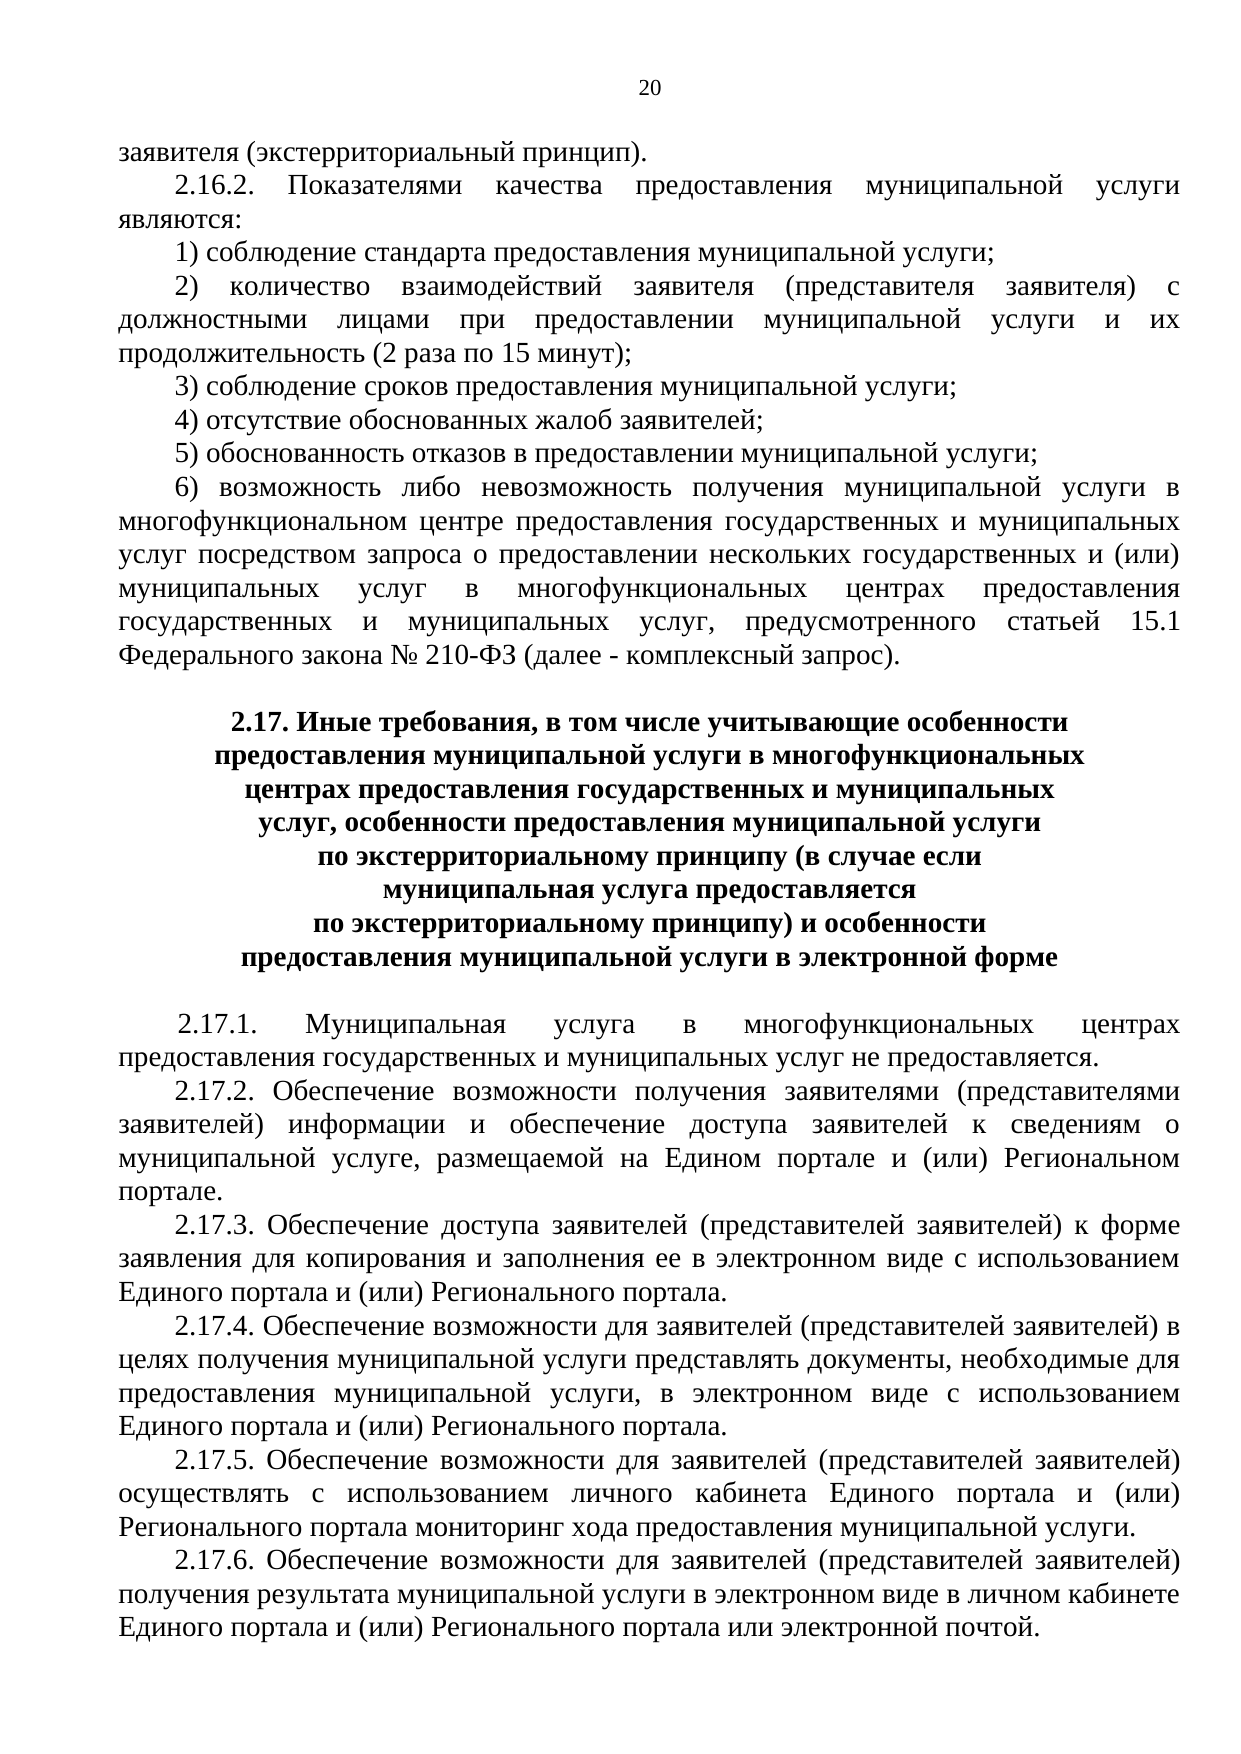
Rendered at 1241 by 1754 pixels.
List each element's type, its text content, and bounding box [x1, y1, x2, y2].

text 1) соблюдение стандарта предоставления муниципальной услуги; [118, 234, 1181, 268]
text 2.17.6. Обеспечение возможности для заявителей (представителей заявителей) получения результата муниципальной услуги в электронном виде в личном кабинете Единого портала и (или) Регионального портала или электронной почтой. [118, 1542, 1181, 1643]
title предоставления муниципальной услуги в многофункциональных [118, 737, 1181, 771]
text 2.17.4. Обеспечение возможности для заявителей (представителей заявителей) в целях получения муниципальной услуги представлять документы, необходимые для предоставления муниципальной услуги, в электронном виде с использованием Единого портала и (или) Регионального портала. [118, 1308, 1181, 1442]
title предоставления муниципальной услуги в электронной форме [118, 939, 1181, 972]
text 2.17.3. Обеспечение доступа заявителей (представителей заявителей) к форме заявления для копирования и заполнения ее в электронном виде с использованием Единого портала и (или) Регионального портала. [118, 1207, 1181, 1308]
title по экстерриториальному принципу) и особенности [118, 905, 1181, 939]
text 3) соблюдение сроков предоставления муниципальной услуги; [118, 368, 1181, 402]
title по экстерриториальному принципу (в случае если [118, 838, 1181, 872]
text 2.17.2. Обеспечение возможности получения заявителями (представителями заявителей) информации и обеспечение доступа заявителей к сведениям о муниципальной услуге, размещаемой на Едином портале и (или) Региональном портале. [118, 1073, 1181, 1207]
text 5) обоснованность отказов в предоставлении муниципальной услуги; [118, 436, 1181, 469]
text 6) возможность либо невозможность получения муниципальной услуги в многофункциональном центре предоставления государственных и муниципальных услуг посредством запроса о предоставлении нескольких государственных и (или) муниципальных услуг в многофункциональных центрах предоставления государственных и муниципальных услуг, предусмотренного статьей 15.1 Федерального закона № 210-ФЗ (далее - комплексный запрос). [118, 469, 1181, 670]
title услуг, особенности предоставления муниципальной услуги [118, 804, 1181, 838]
text 2.16.2. Показателями качества предоставления муниципальной услуги являются: [118, 167, 1181, 234]
title 2.17. Иные требования, в том числе учитывающие особенности [118, 704, 1181, 737]
text 4) отсутствие обоснованных жалоб заявителей; [118, 402, 1181, 436]
text 2.17.5. Обеспечение возможности для заявителей (представителей заявителей) осуществлять с использованием личного кабинета Единого портала и (или) Регионального портала мониторинг хода предоставления муниципальной услуги. [118, 1442, 1181, 1542]
text 2.17.1. Муниципальная услуга в многофункциональных центрах предоставления государственных и муниципальных услуг не предоставляется. [118, 1006, 1181, 1073]
title центрах предоставления государственных и муниципальных [118, 771, 1181, 804]
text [118, 134, 1181, 167]
text 2) количество взаимодействий заявителя (представителя заявителя) с должностными лицами при предоставлении муниципальной услуги и их продолжительность (2 раза по 15 минут); [118, 268, 1181, 368]
title муниципальная услуга предоставляется [118, 872, 1181, 905]
